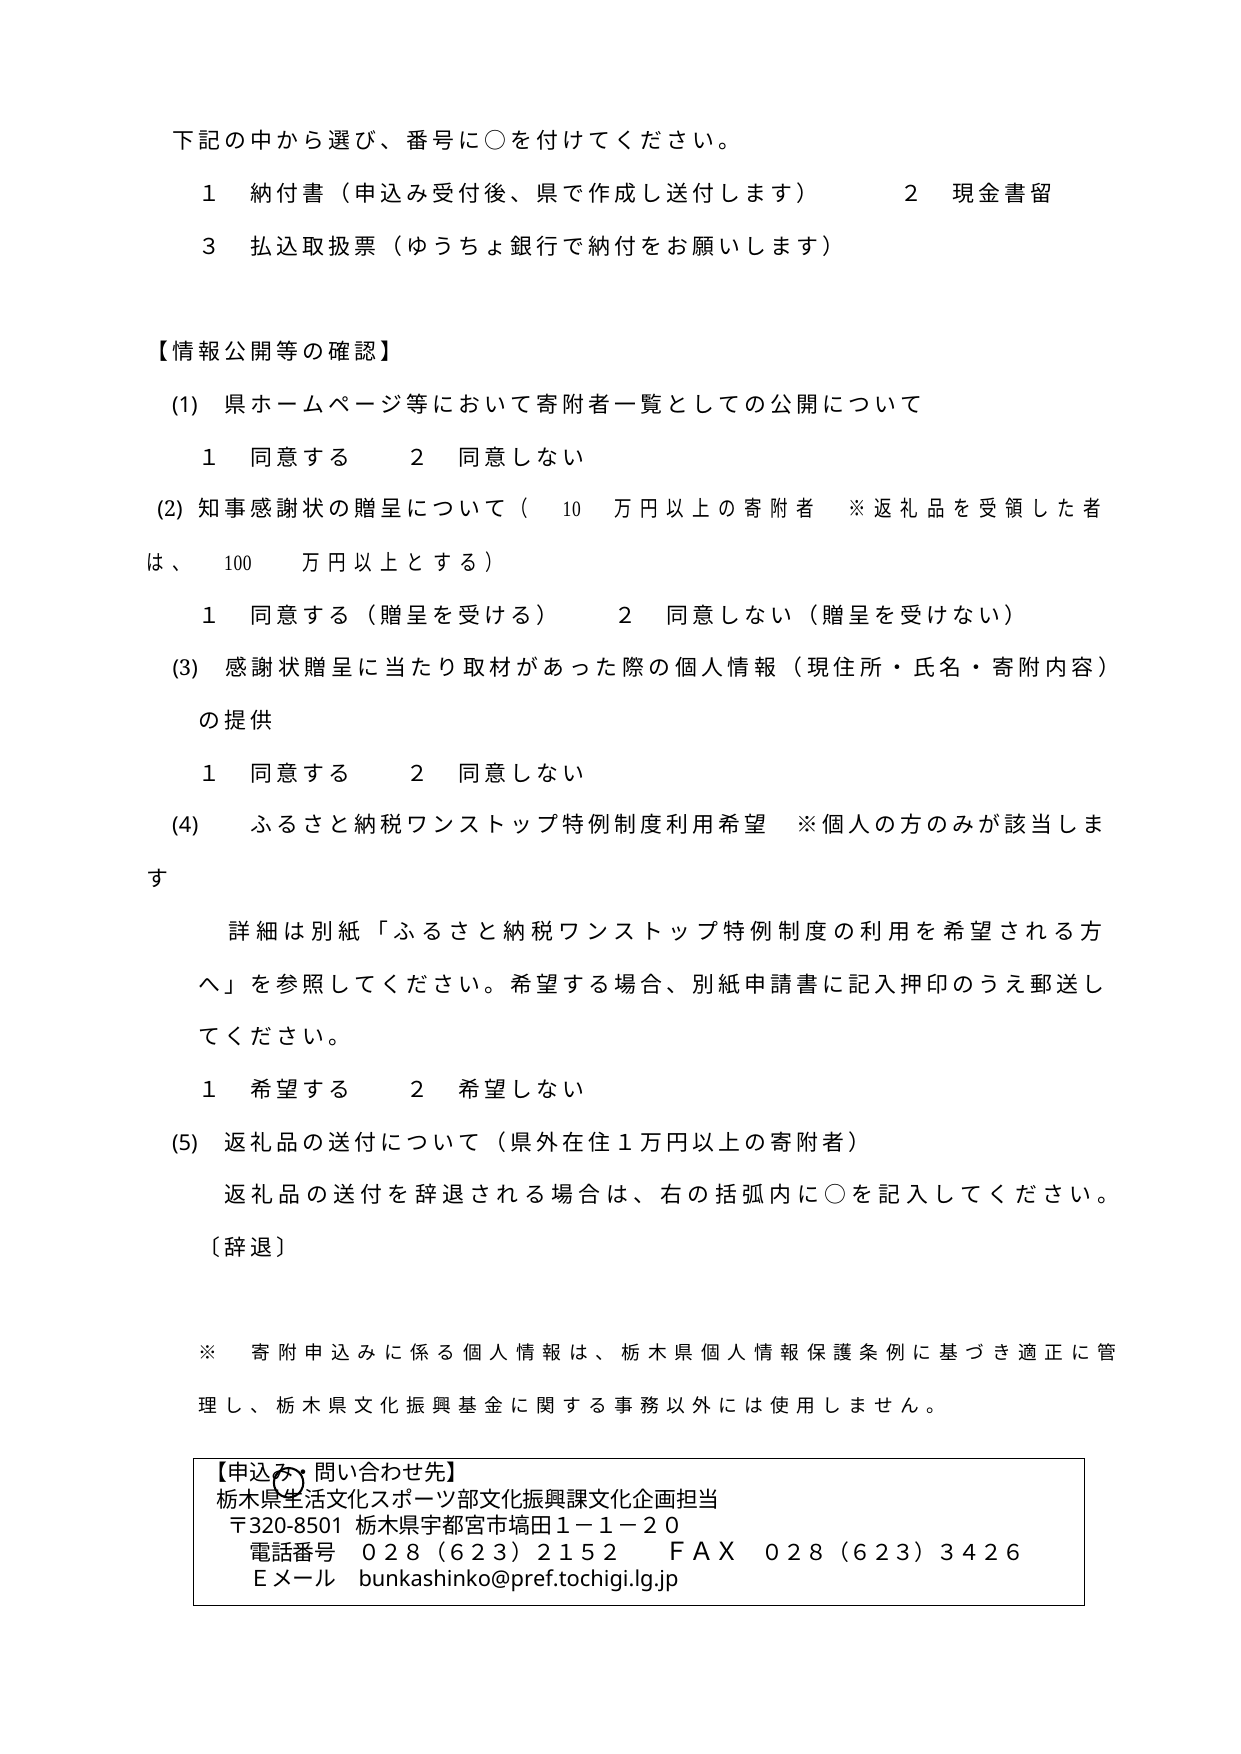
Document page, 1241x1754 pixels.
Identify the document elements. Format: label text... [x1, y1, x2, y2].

text 詳細は別紙「ふるさと納税ワンストップ特例制度の利用を希望される方へ」を参照してください。希望する場合、別紙申請書に記入押印のうえ郵送してください。 [146, 903, 1109, 1061]
text ※ 寄附申込みに係る個人情報は、栃木県個人情報保護条例に基づき適正に管理し、栃木県文化振興基金に関する事務以外には使用しません。 [146, 1325, 1124, 1430]
text (3) 感謝状贈呈に当たり取材があった際の個人情報（現住所・氏名・寄附内容）の提供 [146, 640, 1124, 745]
text １ 納付書（申込み受付後、県で作成し送付します） ２ 現金書留 [168, 165, 1109, 218]
text 下記の中から選び、番号に○を付けてください。 [168, 113, 1109, 165]
text (4) ふるさと納税ワンストップ特例制度利用希望 ※個人の方のみが該当します [146, 798, 1109, 903]
text １ 同意する ２ 同意しない [146, 745, 1109, 798]
text １ 同意する ２ 同意しない [146, 429, 1109, 482]
text (2) 知事感謝状の贈呈について（10万円以上の寄附者 ※返礼品を受領した者は、100万円以上とする） [146, 482, 1109, 587]
text (5) 返礼品の送付について（県外在住１万円以上の寄附者） [169, 1114, 1124, 1167]
text ３ 払込取扱票（ゆうちょ銀行で納付をお願いします） [169, 218, 1124, 271]
text １ 同意する（贈呈を受ける） ２ 同意しない（贈呈を受けない） [146, 587, 1109, 640]
text 【情報公開等の確認】 [146, 323, 1109, 376]
text 返礼品の送付を辞退される場合は、右の括弧内に○を記入してください。〔辞退〕 [192, 1167, 1124, 1272]
text １ 希望する ２ 希望しない [146, 1061, 1124, 1114]
text (1) 県ホームページ等において寄附者一覧としての公開について [146, 376, 1109, 429]
